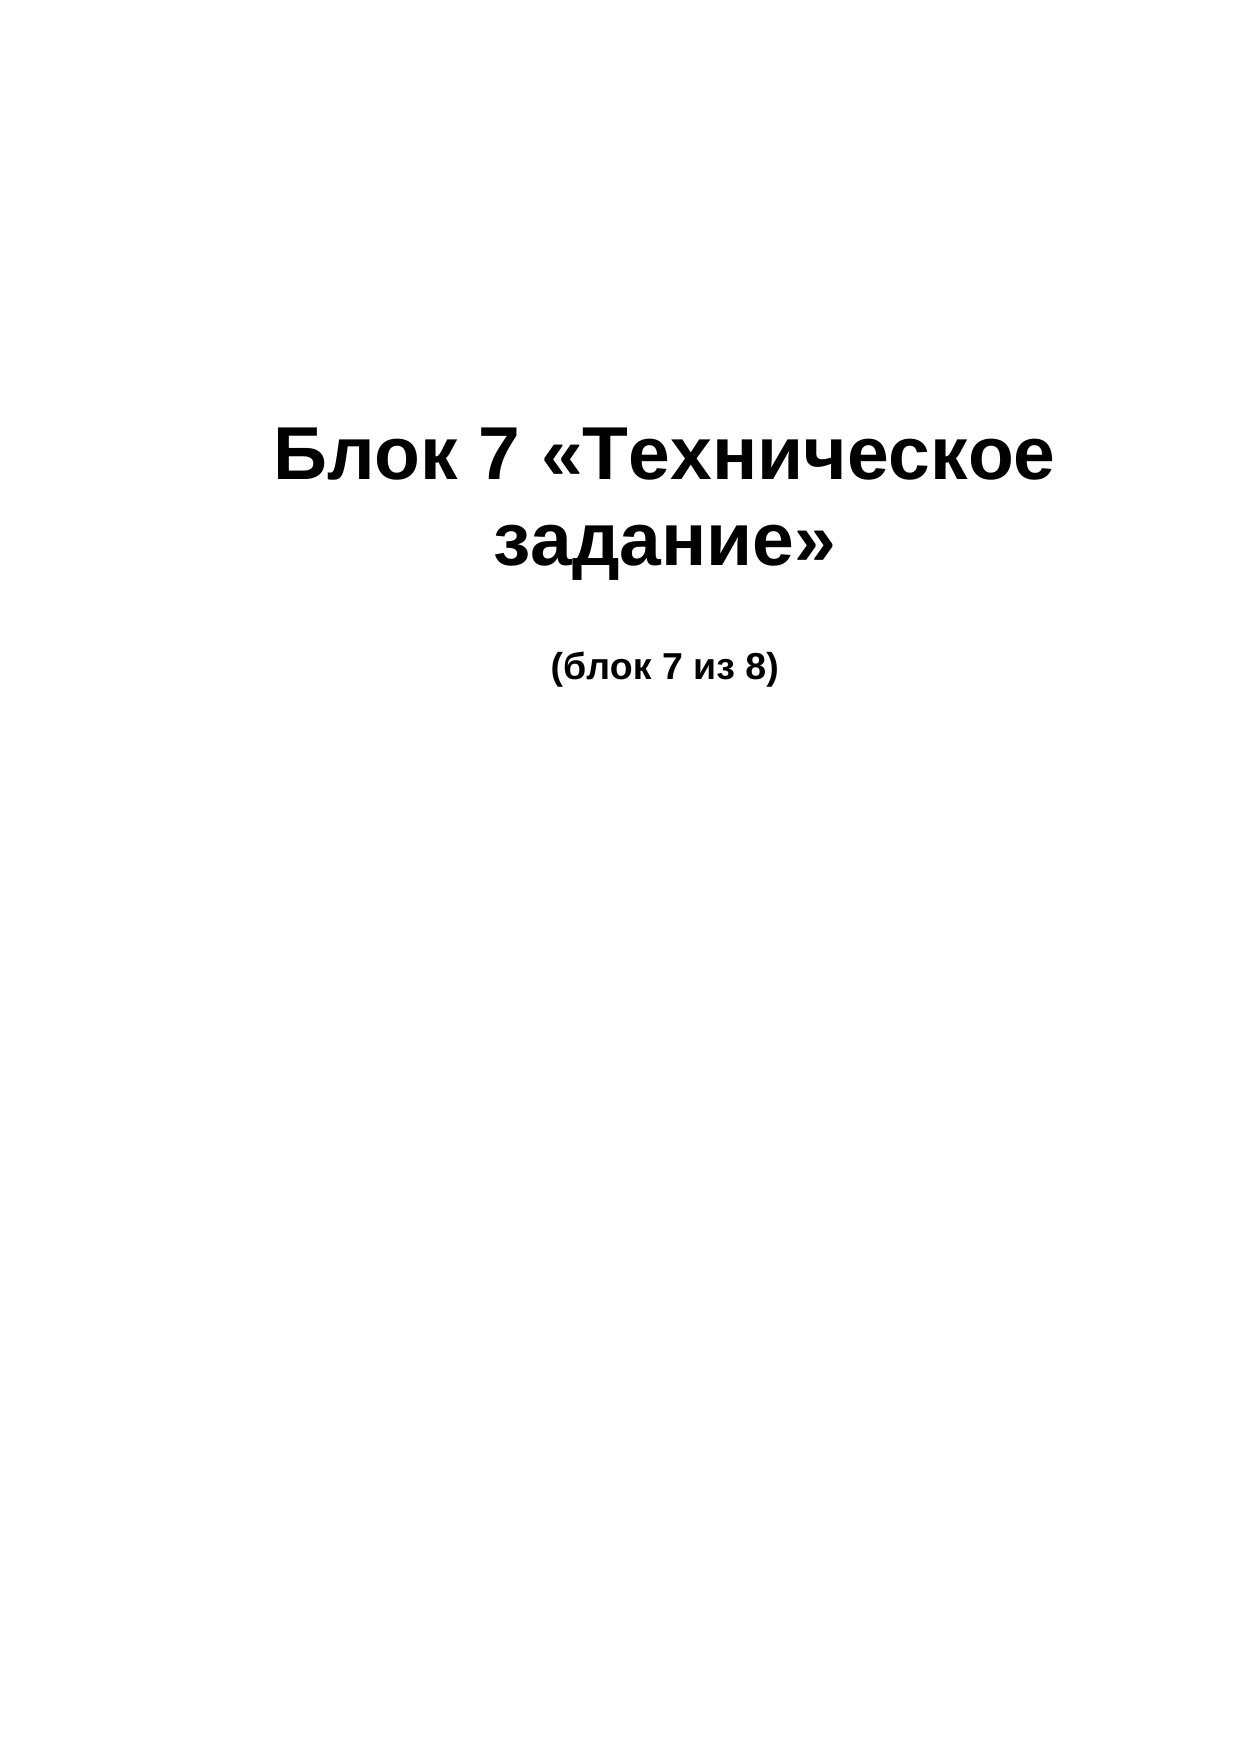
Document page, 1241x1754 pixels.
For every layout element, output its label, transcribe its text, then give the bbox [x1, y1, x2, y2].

text (блок 7 из 8) [177, 644, 1152, 687]
text Блок 7 «Техническое задание» [177, 409, 1152, 582]
